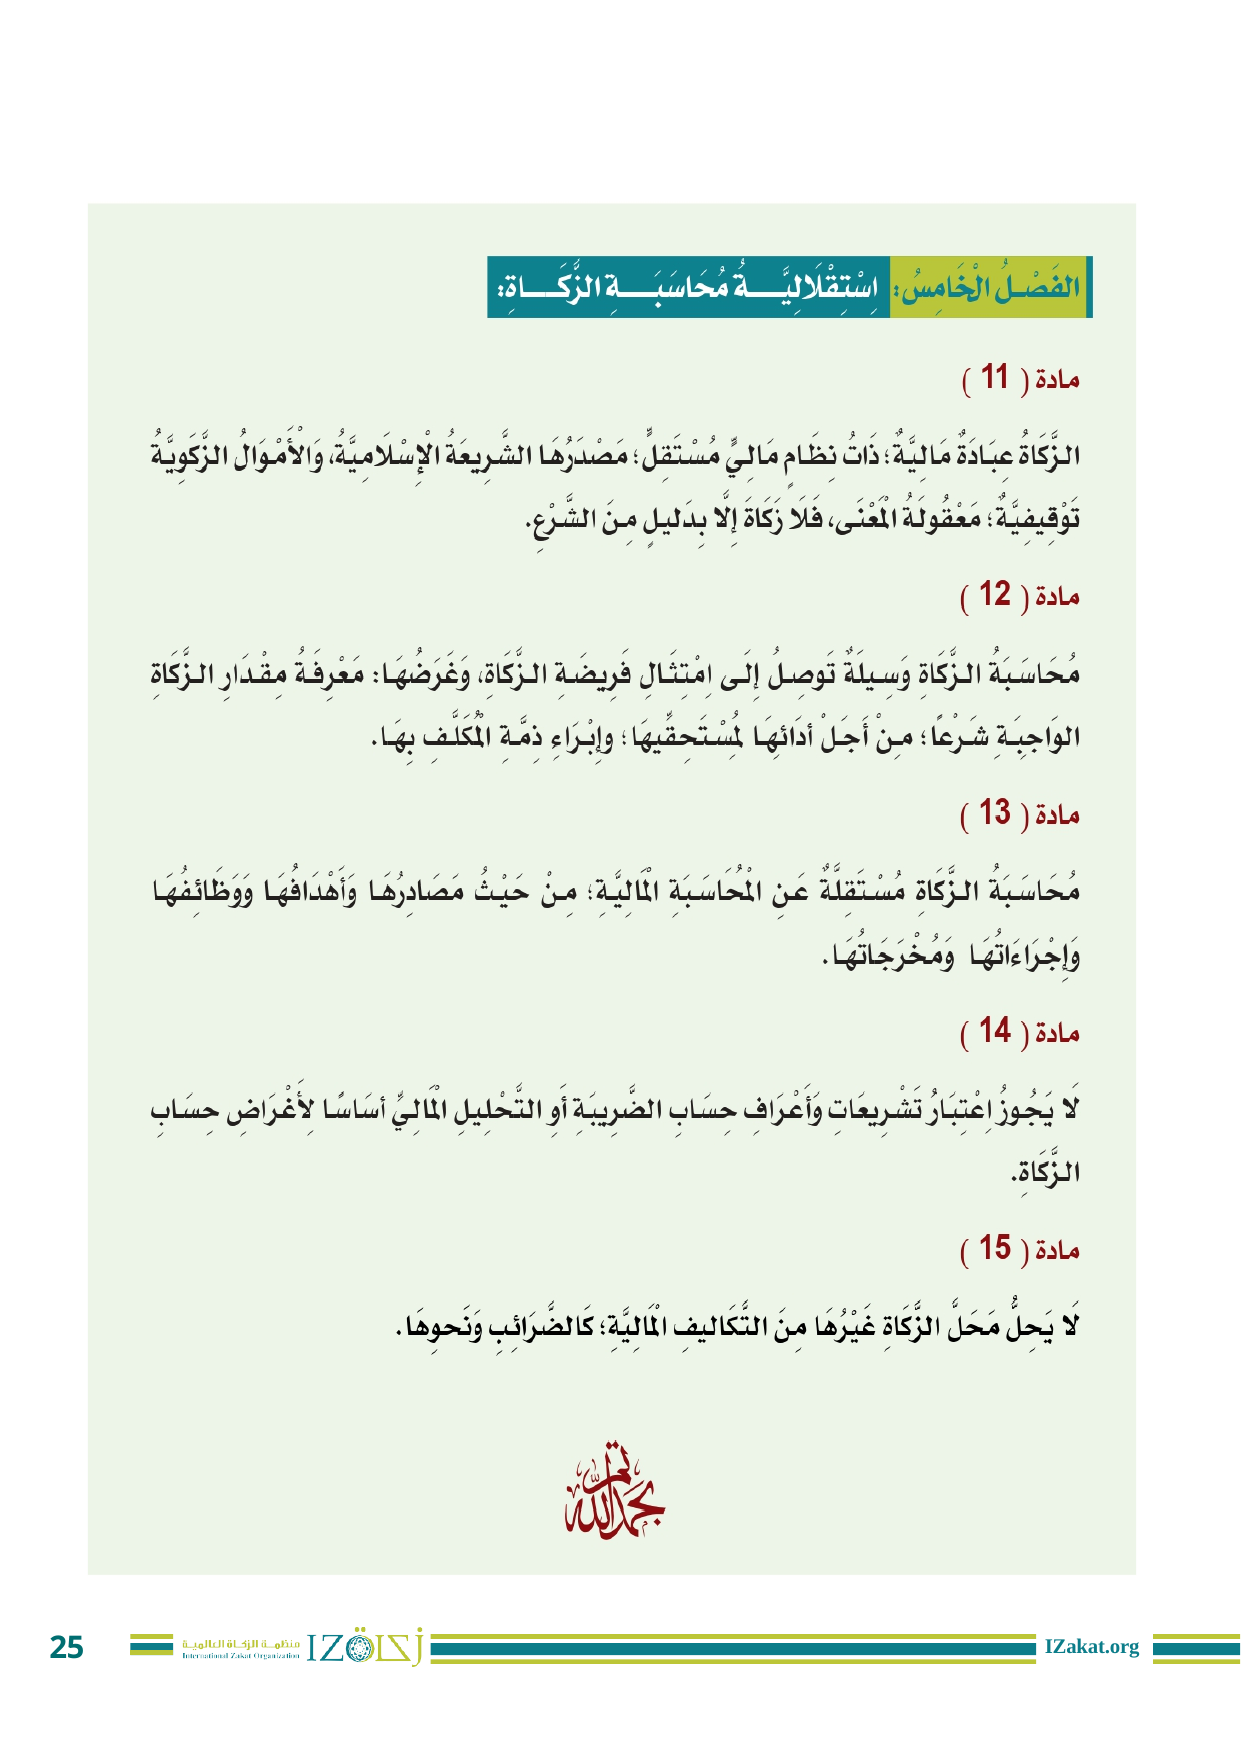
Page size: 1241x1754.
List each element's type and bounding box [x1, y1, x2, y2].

picture [182, 1627, 424, 1667]
picture [87, 192, 1137, 1580]
